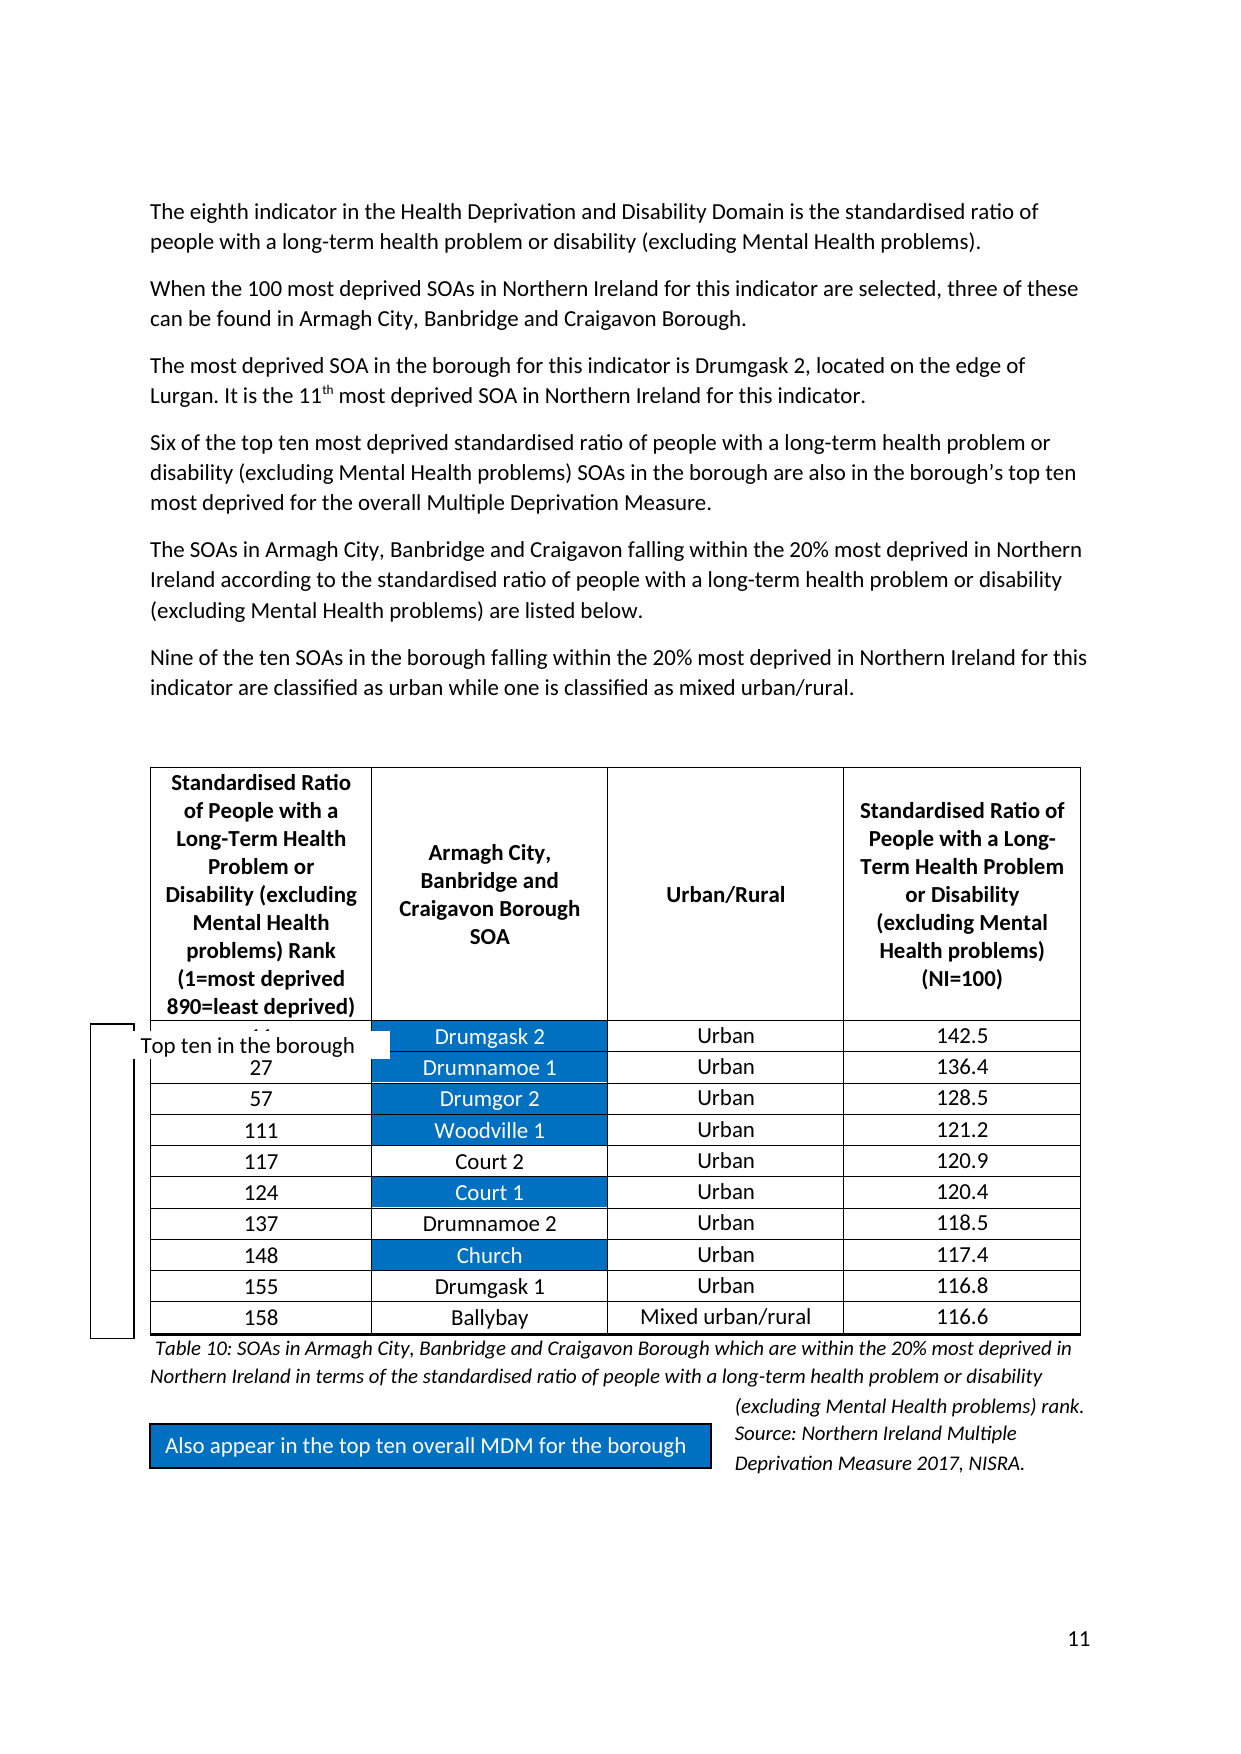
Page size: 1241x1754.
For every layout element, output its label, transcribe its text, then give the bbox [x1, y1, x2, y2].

table_cell 137 [151, 1209, 371, 1239]
table_cell 136.4 [844, 1052, 1080, 1082]
table_cell 118.5 [844, 1209, 1080, 1239]
table_cell Urban [608, 1271, 843, 1301]
table_cell Urban [608, 1209, 843, 1239]
text Nine of the ten SOAs in the borough falling within the 20% most deprived in Northern Ireland for this indicator are classified as urban while one is classified as mixed urban/rural. [150, 643, 1090, 701]
table_cell 57 [151, 1084, 371, 1114]
table_cell Urban [608, 1146, 843, 1176]
table_cell 128.5 [844, 1084, 1080, 1114]
table_cell 116.6 [844, 1302, 1080, 1332]
table_cell Urban [608, 1115, 843, 1145]
table_cell Ballybay [372, 1302, 607, 1332]
table_cell Court 2 [372, 1146, 607, 1176]
table_cell 155 [151, 1271, 371, 1301]
table_cell 116.8 [844, 1271, 1080, 1301]
table_cell 158 [151, 1302, 371, 1332]
table_cell 27 [151, 1059, 371, 1082]
table_header Standardised Ratio of People with a Long-Term Health Problem or Disability (excluding Mental Health problems) (NI=100) [844, 768, 1080, 1020]
table_cell 120.9 [844, 1146, 1080, 1176]
table_cell Drumgask 1 [372, 1271, 607, 1301]
table_cell Church [372, 1240, 607, 1270]
text The SOAs in Armagh City, Banbridge and Craigavon falling within the 20% most deprived in Northern Ireland according to the standardised ratio of people with a long-term health problem or disability (excluding Mental Health problems) are listed below. [150, 535, 1090, 624]
table_cell Drumgask 2 [372, 1021, 607, 1051]
table_cell 117.4 [844, 1240, 1080, 1270]
table_cell 111 [151, 1115, 371, 1145]
text Six of the top ten most deprived standardised ratio of people with a long-term health problem or disability (excluding Mental Health problems) SOAs in the borough are also in the borough’s top ten most deprived for the overall Multiple Deprivation Measure. [150, 428, 1090, 517]
table_cell 124 [151, 1177, 371, 1207]
table_cell Woodville 1 [372, 1115, 607, 1145]
table_cell Urban [608, 1084, 843, 1114]
table_cell Court 1 [372, 1177, 607, 1207]
table_header Standardised Ratio of People with a Long-Term Health Problem or Disability (excluding Mental Health problems) Rank (1=most deprived 890=least deprived) [151, 768, 371, 1020]
table_cell 121.2 [844, 1115, 1080, 1145]
text When the 100 most deprived SOAs in Northern Ireland for this indicator are selected, three of these can be found in Armagh City, Banbridge and Craigavon Borough. [150, 274, 1090, 332]
text The most deprived SOA in the borough for this indicator is Drumgask 2, located on the edge of Lurgan. It is the 11th most deprived SOA in Northern Ireland for this indicator. [150, 351, 1090, 409]
table_cell Urban [608, 1021, 843, 1051]
table_cell Drumgor 2 [372, 1084, 607, 1114]
text The eighth indicator in the Health Deprivation and Disability Domain is the standardised ratio of people with a long-term health problem or disability (excluding Mental Health problems). [150, 197, 1090, 255]
table_cell Drumnamoe 2 [372, 1209, 607, 1239]
table_cell 117 [151, 1146, 371, 1176]
table_header Armagh City, Banbridge and Craigavon Borough SOA [372, 768, 607, 1020]
table_cell Urban [608, 1052, 843, 1082]
table_cell 142.5 [844, 1021, 1080, 1051]
table_header Urban/Rural [608, 768, 843, 1020]
table_cell Drumnamoe 1 [372, 1052, 607, 1082]
table_cell Urban [608, 1177, 843, 1207]
table_cell 148 [151, 1240, 371, 1270]
table_cell Urban [608, 1240, 843, 1270]
text Table 10: SOAs in Armagh City, Banbridge and Craigavon Borough which are within the 20% most deprived in Northern Ireland in terms of the standardised ratio of people with a long-term health problem or disability (excluding Mental Health problems) rank. Source: Northern Ireland Multiple Deprivation Measure 2017, NISRA. [150, 1336, 1090, 1476]
table_cell 120.4 [844, 1177, 1080, 1207]
table_cell Mixed urban/rural [608, 1302, 843, 1332]
